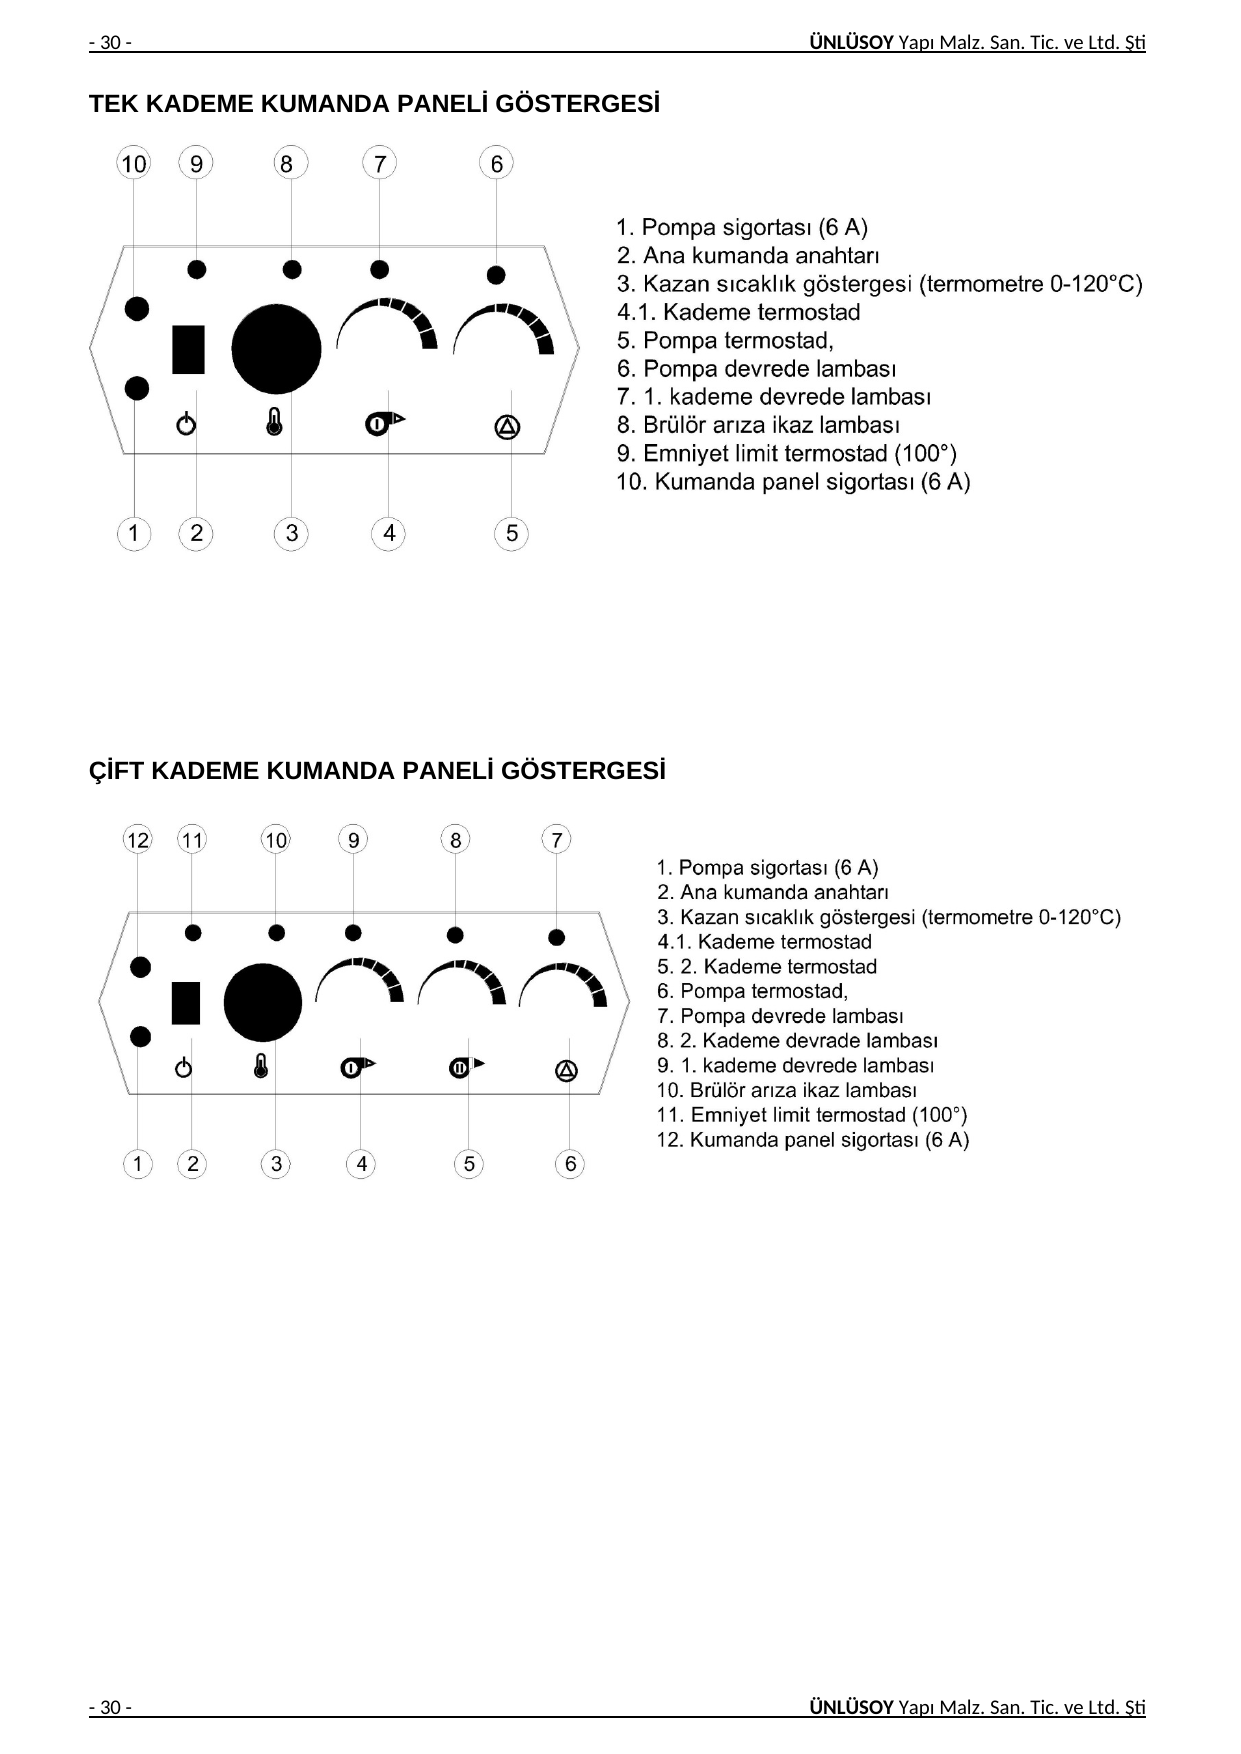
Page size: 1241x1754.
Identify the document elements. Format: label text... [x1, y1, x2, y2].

text ÇİFT KADEME KUMANDA PANELİ GÖSTERGESİ [89, 756, 1152, 785]
text TEK KADEME KUMANDA PANELİ GÖSTERGESİ [89, 89, 1152, 118]
picture [88, 142, 1150, 564]
picture [88, 810, 1150, 1186]
